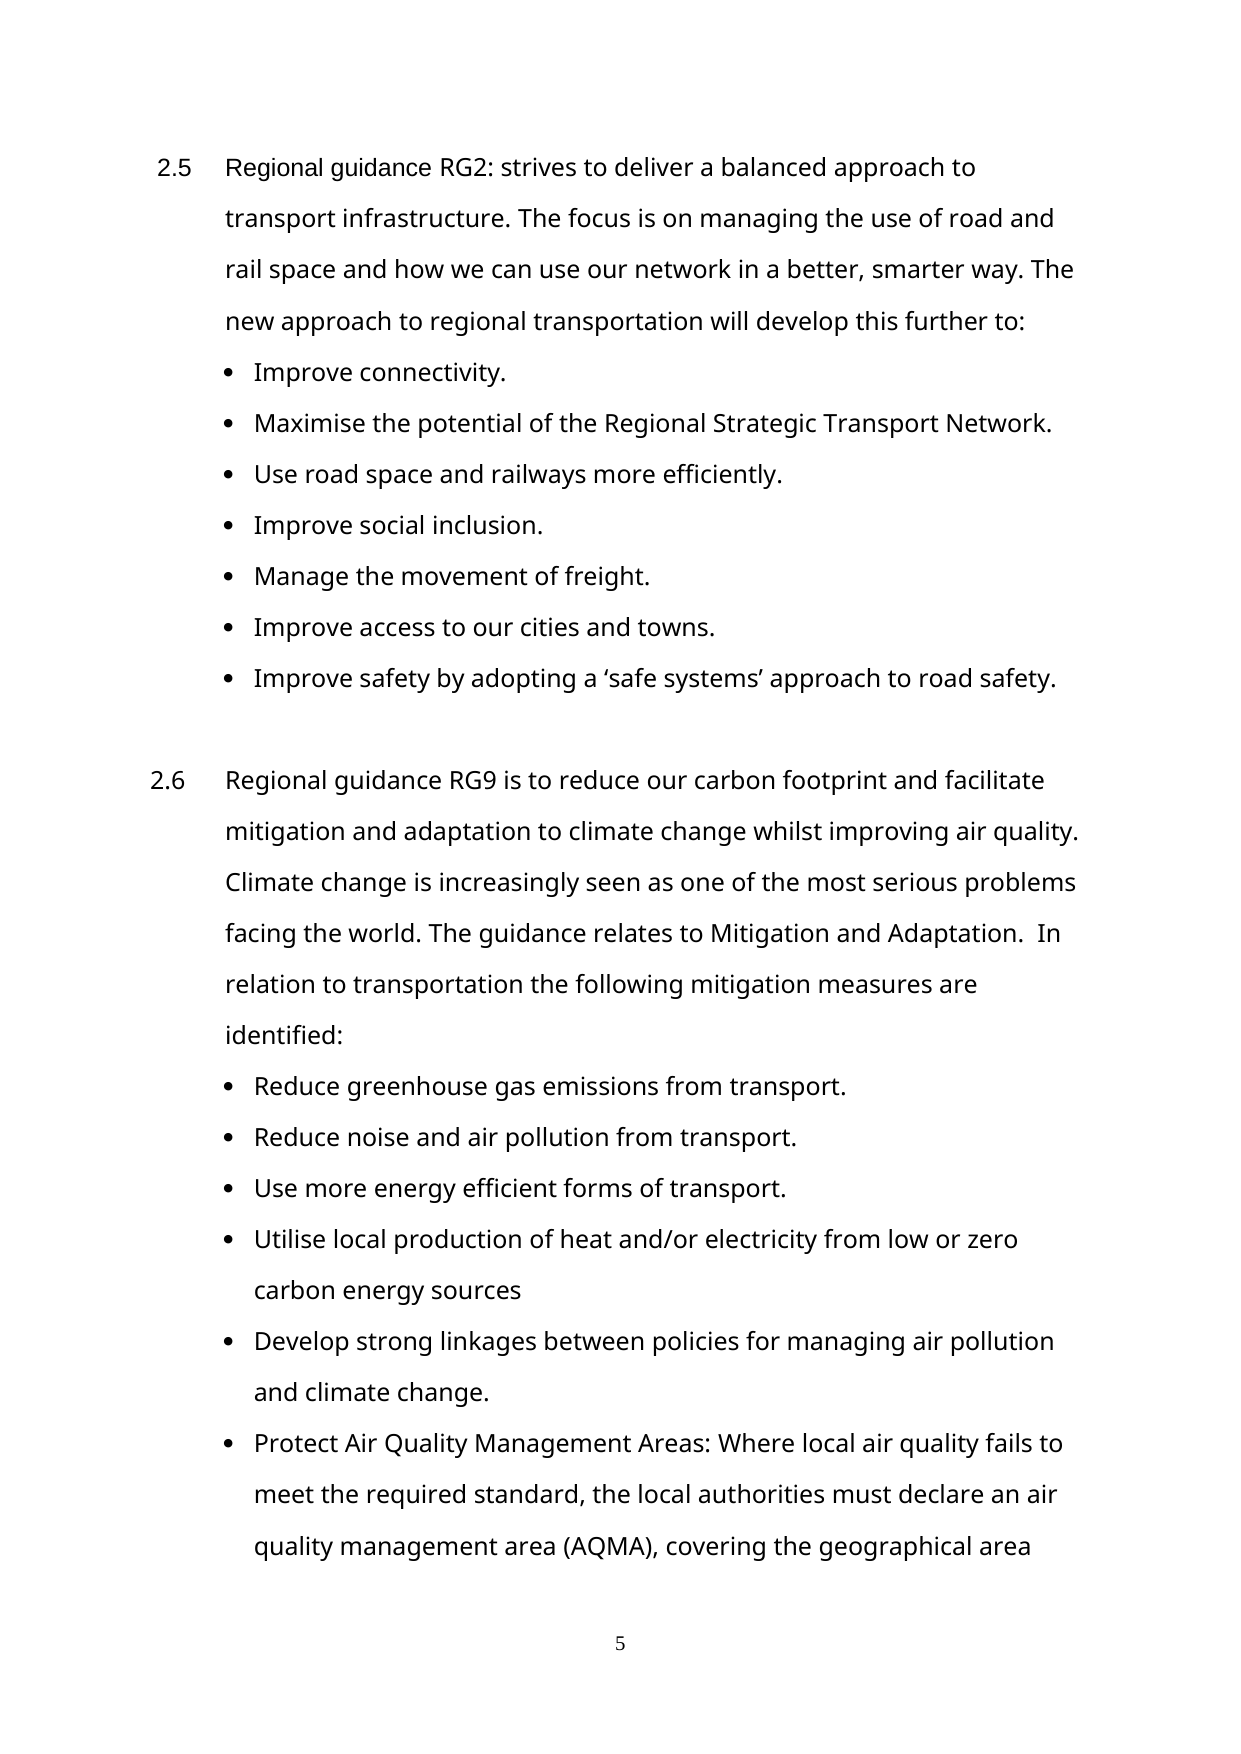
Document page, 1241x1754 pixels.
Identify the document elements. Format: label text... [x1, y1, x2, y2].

list Improve access to our cities and towns. [224, 609, 1090, 643]
list Develop strong linkages between policies for managing air pollution and climate change. [224, 1324, 1090, 1409]
list Reduce noise and air pollution from transport. [224, 1120, 1090, 1154]
text 2.6 Regional guidance RG9 is to reduce our carbon footprint and facilitate mitigation and adaptation to climate change whilst improving air quality. [150, 762, 1090, 848]
text Climate change is increasingly seen as one of the most serious problems facing the world. The guidance relates to Mitigation and Adaptation. In relation to transportation the following mitigation measures are identified: [225, 864, 1090, 1052]
list Utilise local production of heat and/or electricity from low or zero carbon energy sources [224, 1222, 1090, 1307]
list Use more energy efficient forms of transport. [224, 1171, 1090, 1205]
list Maximise the potential of the Regional Strategic Transport Network. [224, 405, 1090, 439]
list Improve safety by adopting a ‘safe systems’ approach to road safety. [224, 660, 1090, 694]
list Use road space and railways more efficiently. [224, 456, 1090, 490]
text 2.5 Regional guidance RG2: strives to deliver a balanced approach to transport infrastructure. The focus is on managing the use of road and rail space and how we can use our network in a better, smarter way. The new approach to regional transportation will develop this further to: [150, 150, 1090, 337]
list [224, 1426, 1090, 1562]
list Reduce greenhouse gas emissions from transport. [224, 1069, 1090, 1103]
list Improve connectivity. [224, 354, 1090, 388]
list Manage the movement of freight. [224, 558, 1090, 592]
list Improve social inclusion. [224, 507, 1090, 541]
